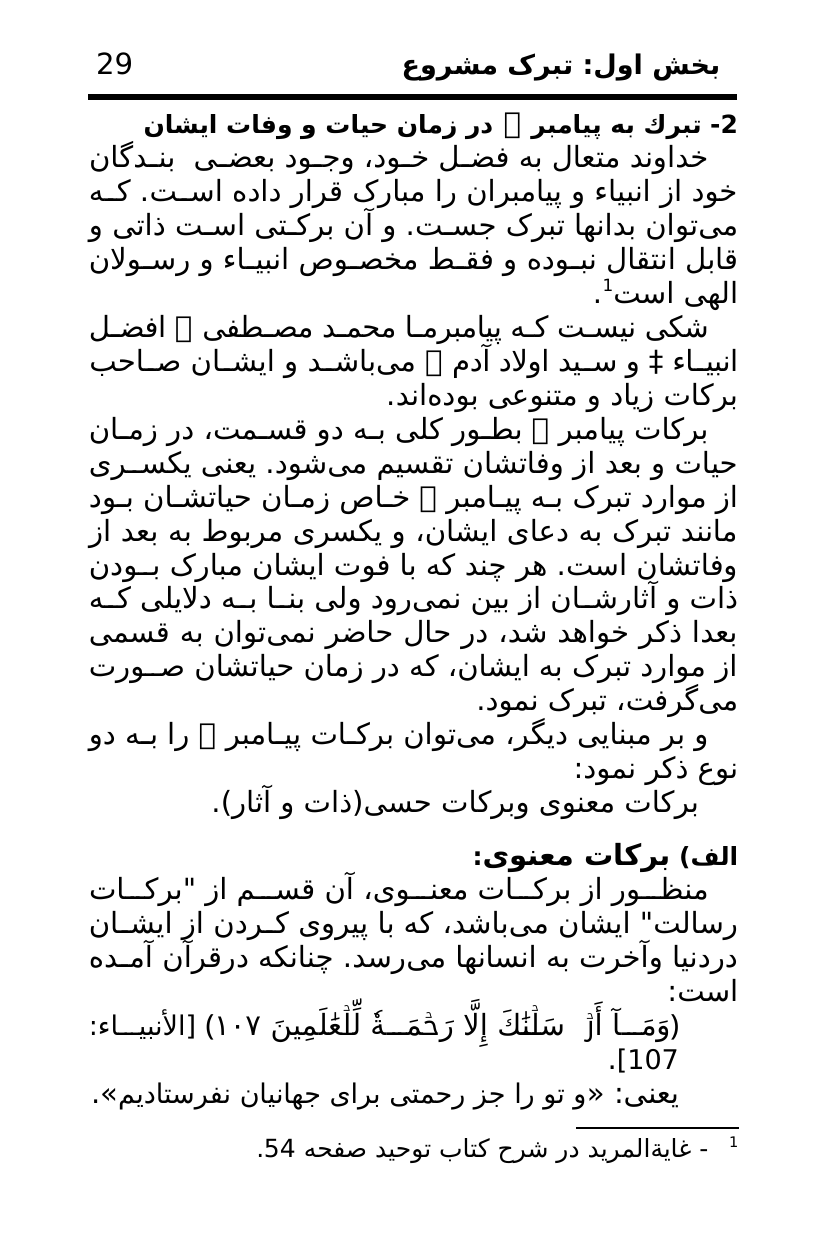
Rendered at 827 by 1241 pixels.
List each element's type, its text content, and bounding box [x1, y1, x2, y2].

text برکات پیامبر بطور کلی به دو قسمت، در زمان حیات و بعد از وفاتشان تقسیم می‌شود. یعنی یکسری از موارد تبرک به پیامبر خاص زمان حیاتشان بود مانند تبرک به دعای ایشان، و یکسری مربوط به بعد از وفاتشان است. هر چند که با فوت ایشان مبارک بودن ذات و آثارشان از بین نمی‌رود ولی بنا به دلایلی که بعدا ذکر خواهد شد، در حال حاضر نمی‌توان به قسمی از موارد تبرک به ایشان، که در زمان حیاتشان صورت می‌گرفت، تبرک نمود. [89, 412, 738, 718]
text ﴿وَمَآ أَرۡسَلۡنَٰكَ إِلَّا رَحۡمَةٗ لِّلۡعَٰلَمِينَ ١٠٧﴾ [الأنبياء: 107]. [89, 1008, 679, 1076]
text شکی نیست که پیامبرما محمد مصطفی افضل انبیاء ‡ و سید اولاد آدم می‌باشد و ایشان صاحب برکات زیاد و متنوعی بوده‌‌اند. [89, 310, 738, 412]
text برکات معنوی وبرکات حسی(ذات و آثار). [89, 786, 738, 819]
text و بر مبنایی دیگر، می‌توان برکات پیامبر را به دو نوع ذکر نمود: [89, 718, 738, 786]
text منظور از برکات معنوی، آن قسم از "برکات رسالت" ایشان می‌باشد، که با پیروی کردن از ایشان دردنیا وآخرت به انسانها می‌رسد. چنانکه درقرآن آمده است: [89, 872, 738, 1008]
text الف) برکات معنوی: [89, 838, 738, 872]
text 2- تبرك به پيامبر در زمان حيات و وفات ايشان [89, 106, 738, 140]
text یعنی: «و تو را جز رحمتى براى جهانیان نفرستادیم». [89, 1076, 679, 1110]
text خداوند متعال به فضل خود، وجود بعضی بندگان خود از انبیاء و پیامبران را مبارک قرار داده است. که می‌توان بدانها تبرک جست. و آن برکتی است ذاتی و قابل انتقال نبوده و فقط مخصوص انبیاء و رسولان الهی است. [89, 140, 738, 310]
